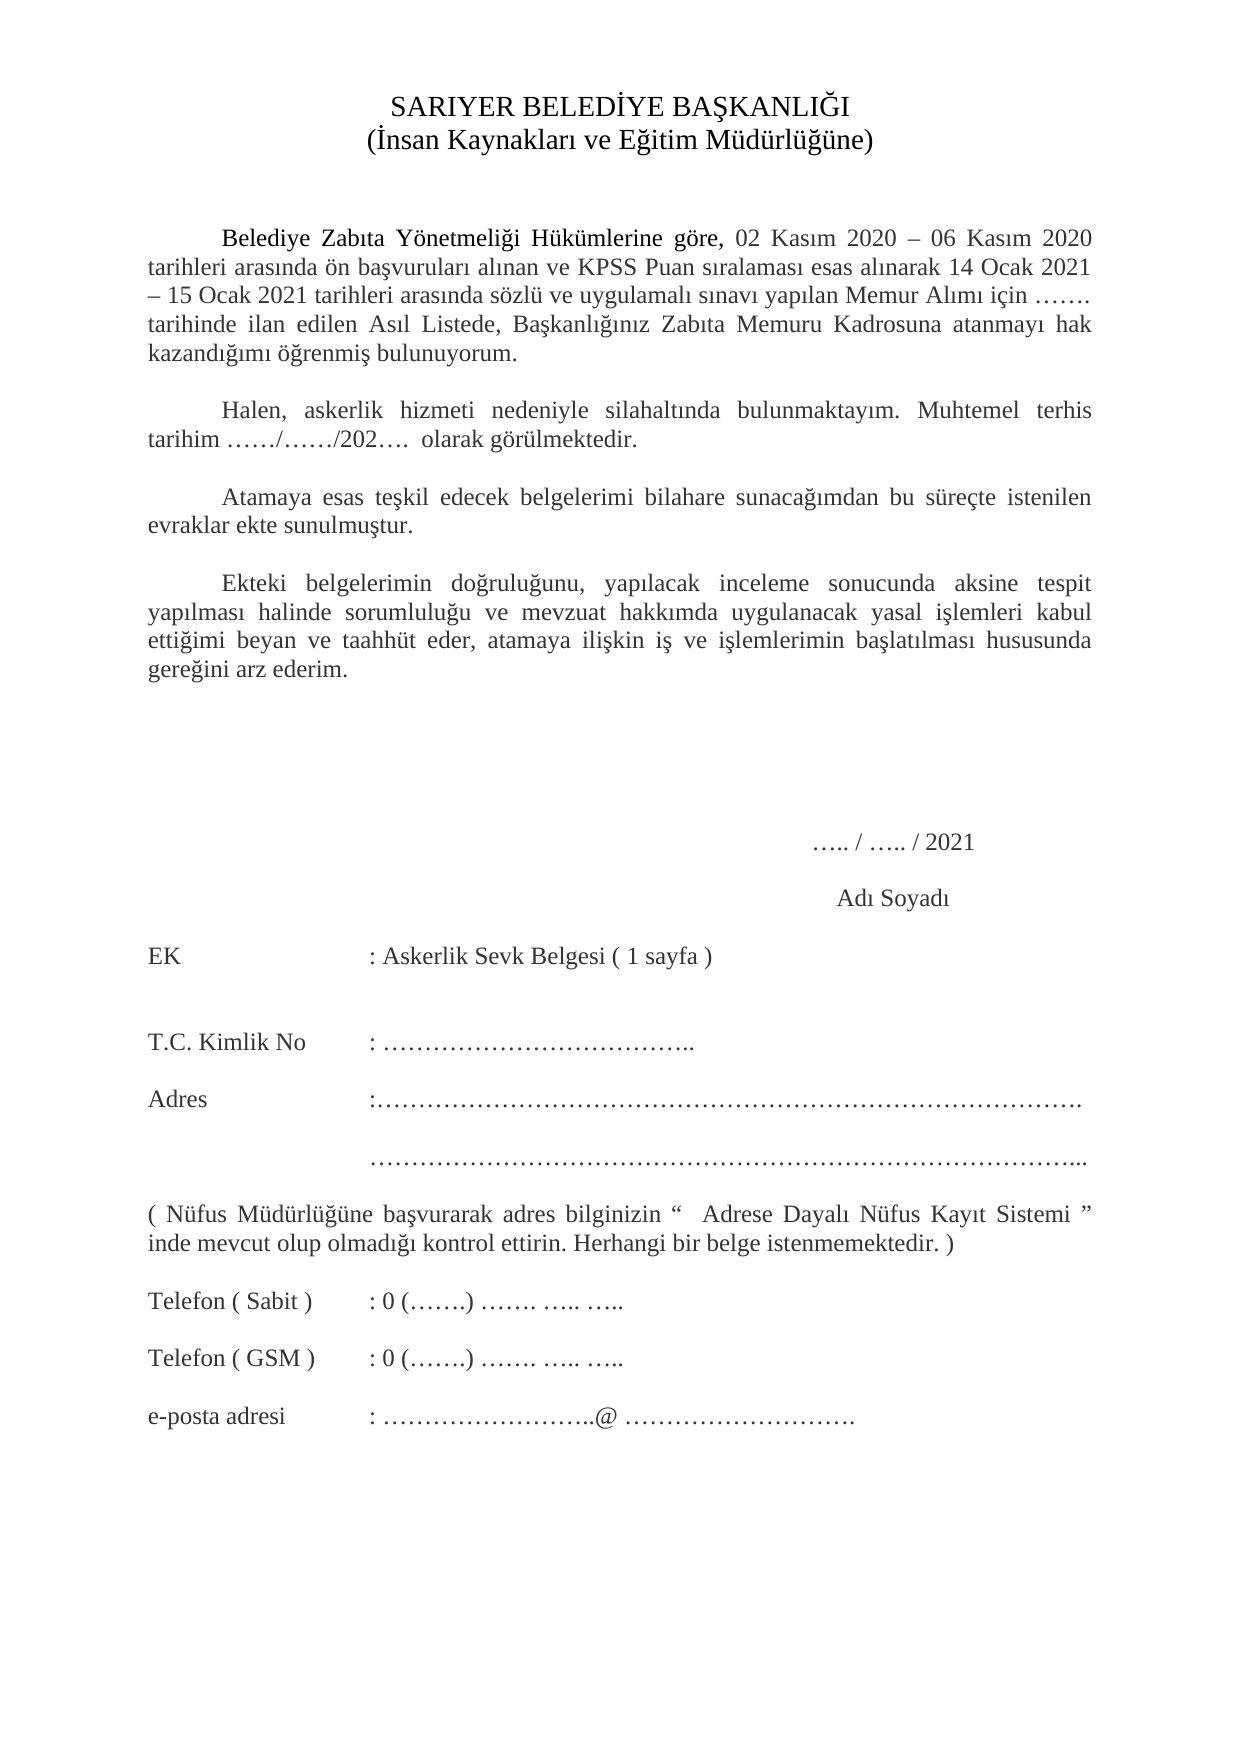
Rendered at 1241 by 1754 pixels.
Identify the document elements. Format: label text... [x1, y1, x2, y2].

text Atamaya esas teşkil edecek belgelerimi bilahare sunacağımdan bu süreçte istenilen evraklar ekte sunulmuştur. [148, 482, 1093, 539]
text Belediye Zabıta Yönetmeliği Hükümlerine göre, 02 Kasım 2020 – 06 Kasım 2020 tarihleri arasında ön başvuruları alınan ve KPSS Puan sıralaması esas alınarak 14 Ocak 2021 – 15 Ocak 2021 tarihleri arasında sözlü ve uygulamalı sınavı yapılan Memur Alımı için ……. tarihinde ilan edilen Asıl Listede, Başkanlığınız Zabıta Memuru Kadrosuna atanmayı hak kazandığımı öğrenmiş bulunuyorum. [148, 223, 1093, 367]
text Telefon ( GSM ) : 0 (…….) ……. ….. ….. [148, 1343, 1093, 1372]
text EK : Askerlik Sevk Belgesi ( 1 sayfa ) [148, 941, 1093, 969]
text Ekteki belgelerimin doğruluğunu, yapılacak inceleme sonucunda aksine tespit yapılması halinde sorumluluğu ve mevzuat hakkımda uygulanacak yasal işlemleri kabul ettiğimi beyan ve taahhüt eder, atamaya ilişkin iş ve işlemlerimin başlatılması hususunda gereğini arz ederim. [148, 568, 1093, 683]
text ( Nüfus Müdürlüğüne başvurarak adres bilginizin “ Adrese Dayalı Nüfus Kayıt Sistemi ” inde mevcut olup olmadığı kontrol ettirin. Herhangi bir belge istenmemektedir. ) [148, 1199, 1093, 1257]
text Telefon ( Sabit ) : 0 (…….) ……. ….. ….. [148, 1286, 1093, 1314]
text Adı Soyadı [738, 883, 1093, 912]
text SARIYER BELEDİYE BAŞKANLIĞI [148, 89, 1093, 122]
text ….. / ….. / 2021 [738, 827, 1093, 855]
text Adres :…………………………………………………………………………. [148, 1084, 1093, 1113]
text …………………………………………………………………………... [295, 1142, 1093, 1171]
text Halen, askerlik hizmeti nedeniyle silahaltında bulunmaktayım. Muhtemel terhis tarihim ……/……/202…. olarak görülmektedir. [148, 395, 1093, 453]
text (İnsan Kaynakları ve Eğitim Müdürlüğüne) [148, 122, 1093, 156]
text T.C. Kimlik No : ……………………………….. [148, 1027, 1093, 1056]
text e-posta adresi : ……………………..@ ………………………. [148, 1401, 1093, 1429]
